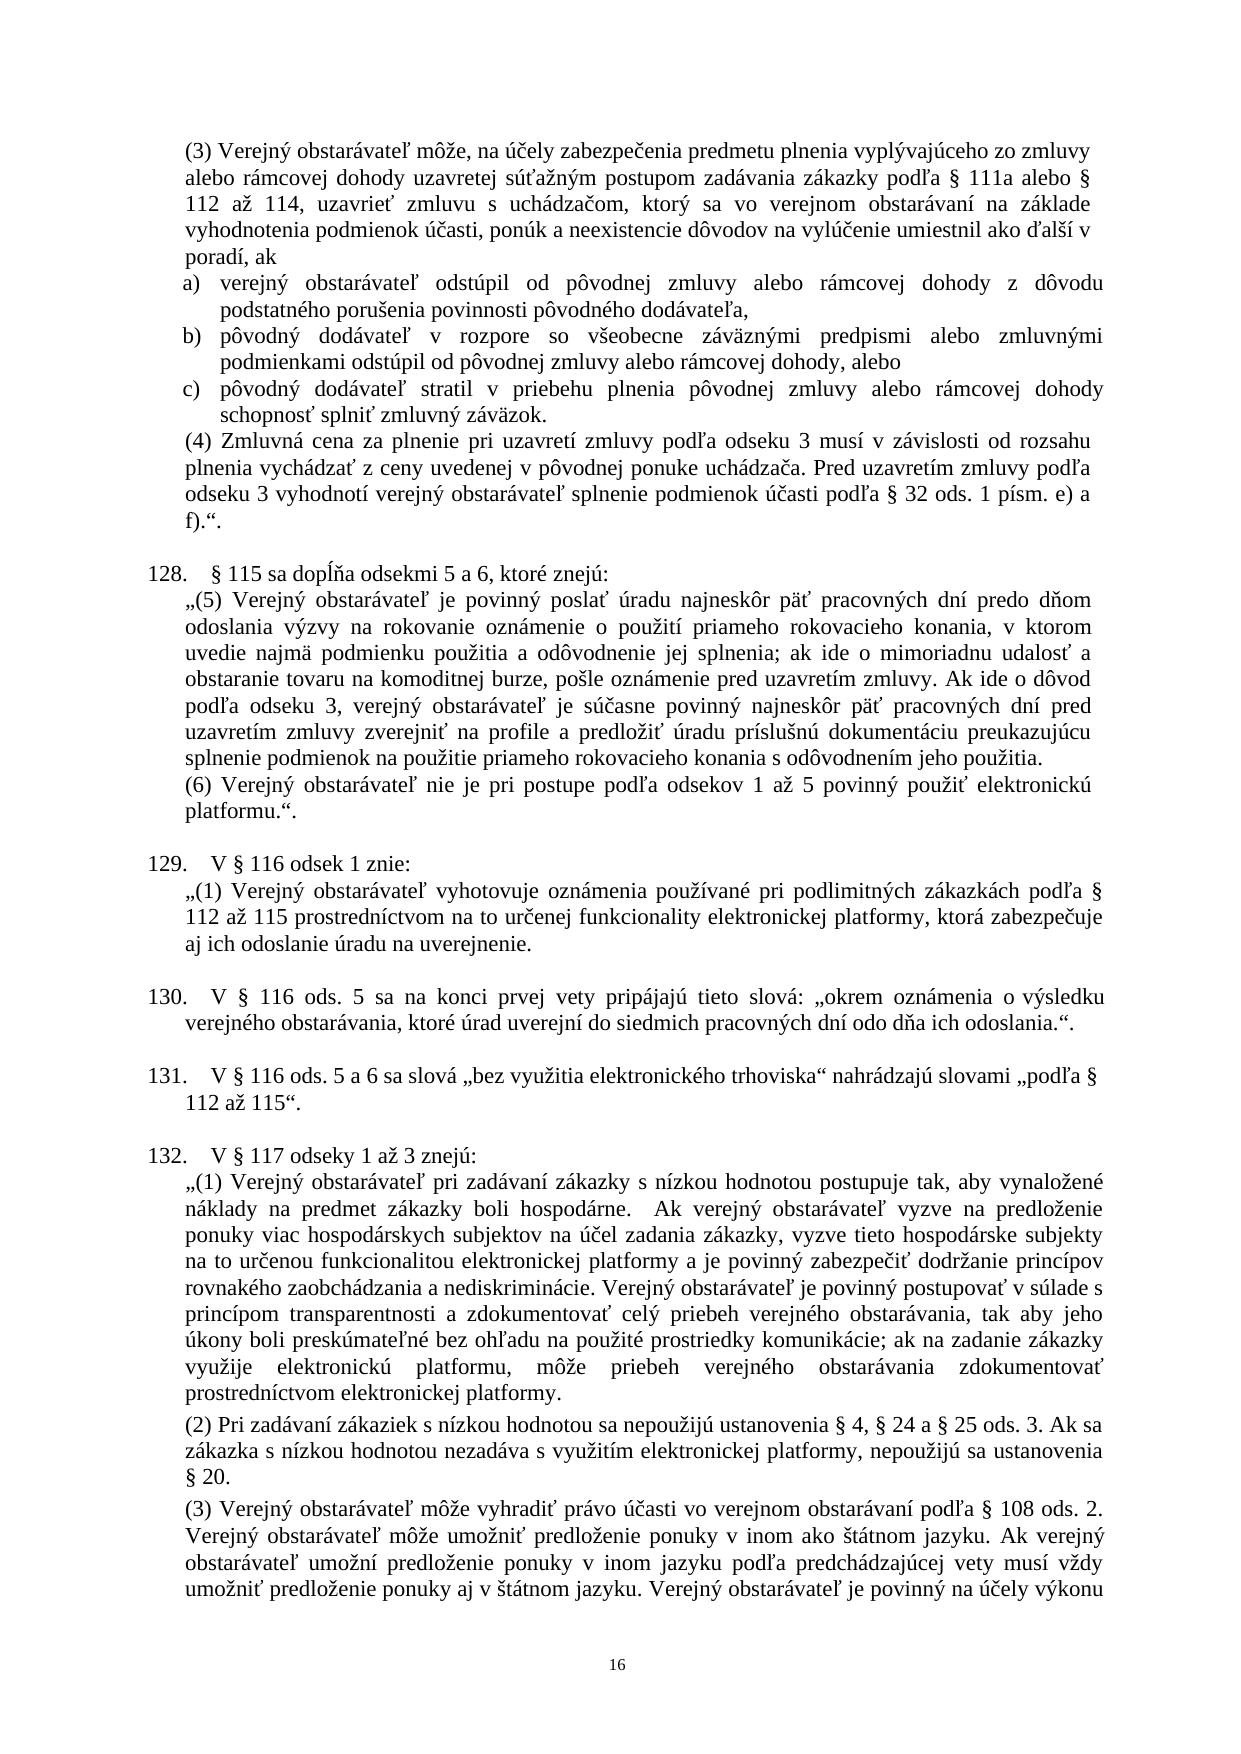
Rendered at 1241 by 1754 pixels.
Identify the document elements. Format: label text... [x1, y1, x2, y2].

list pôvodný dodávateľ stratil v priebehu plnenia pôvodnej zmluvy alebo rámcovej dohody schopnosť splniť zmluvný záväzok. [182, 375, 1105, 427]
text (4) Zmluvná cena za plnenie pri uzavretí zmluvy podľa odseku 3 musí v závislosti od rozsahu plnenia vychádzať z ceny uvedenej v pôvodnej ponuke uchádzača. Pred uzavretím zmluvy podľa odseku 3 vyhodnotí verejný obstarávateľ splnenie podmienok účasti podľa § 32 ods. 1 písm. e) a f).“. [185, 428, 1092, 533]
list V § 116 ods. 5 sa na konci prvej vety pripájajú tieto slová: „okrem oznámenia o výsledku verejného obstarávania, ktoré úrad uverejní do siedmich pracovných dní odo dňa ich odoslania.“. [147, 983, 1105, 1036]
text (6) Verejný obstarávateľ nie je pri postupe podľa odsekov 1 až 5 povinný použiť elektronickú platformu.“. [185, 771, 1093, 824]
list § 115 sa dopĺňa odsekmi 5 a 6, ktoré znejú: [147, 560, 1105, 586]
list pôvodný dodávateľ v rozpore so všeobecne záväznými predpismi alebo zmluvnými podmienkami odstúpil od pôvodnej zmluvy alebo rámcovej dohody, alebo [182, 322, 1105, 375]
list „(1) Verejný obstarávateľ vyhotovuje oznámenia používané pri podlimitných zákazkách podľa § 112 až 115 prostredníctvom na to určenej funkcionality elektronickej platformy, ktorá zabezpečuje aj ich odoslanie úradu na uverejnenie. [185, 877, 1105, 956]
list verejný obstarávateľ odstúpil od pôvodnej zmluvy alebo rámcovej dohody z dôvodu podstatného porušenia povinnosti pôvodného dodávateľa, [182, 269, 1105, 322]
list „(1) Verejný obstarávateľ pri zadávaní zákazky s nízkou hodnotou postupuje tak, aby vynaložené náklady na predmet zákazky boli hospodárne. Ak verejný obstarávateľ vyzve na predloženie ponuky viac hospodárskych subjektov na účel zadania zákazky, vyzve tieto hospodárske subjekty na to určenou funkcionalitou elektronickej platformy a je povinný zabezpečiť dodržanie princípov rovnakého zaobchádzania a nediskriminácie. Verejný obstarávateľ je povinný postupovať v súlade s princípom transparentnosti a zdokumentovať celý priebeh verejného obstarávania, tak aby jeho úkony boli preskúmateľné bez ohľadu na použité prostriedky komunikácie; ak na zadanie zákazky využije elektronickú platformu, môže priebeh verejného obstarávania zdokumentovať prostredníctvom elektronickej platformy. [185, 1168, 1105, 1406]
list (2) Pri zadávaní zákaziek s nízkou hodnotou sa nepoužijú ustanovenia § 4, § 24 a § 25 ods. 3. Ak sa zákazka s nízkou hodnotou nezadáva s využitím elektronickej platformy, nepoužijú sa ustanovenia § 20. [185, 1411, 1105, 1490]
list V § 116 ods. 5 a 6 sa slová „bez využitia elektronického trhoviska“ nahrádzajú slovami „podľa § 112 až 115“. [147, 1062, 1105, 1115]
text „(5) Verejný obstarávateľ je povinný poslať úradu najneskôr päť pracovných dní predo dňom odoslania výzvy na rokovanie oznámenie o použití priameho rokovacieho konania, v ktorom uvedie najmä podmienku použitia a odôvodnenie jej splnenia; ak ide o mimoriadnu udalosť a obstaranie tovaru na komoditnej burze, pošle oznámenie pred uzavretím zmluvy. Ak ide o dôvod podľa odseku 3, verejný obstarávateľ je súčasne povinný najneskôr päť pracovných dní pred uzavretím zmluvy zverejniť na profile a predložiť úradu príslušnú dokumentáciu preukazujúcu splnenie podmienok na použitie priameho rokovacieho konania s odôvodnením jeho použitia. [185, 586, 1093, 771]
text (3) Verejný obstarávateľ môže, na účely zabezpečenia predmetu plnenia vyplývajúceho zo zmluvy alebo rámcovej dohody uzavretej súťažným postupom zadávania zákazky podľa § 111a alebo § 112 až 114, uzavrieť zmluvu s uchádzačom, ktorý sa vo verejnom obstarávaní na základe vyhodnotenia podmienok účasti, ponúk a neexistencie dôvodov na vylúčenie umiestnil ako ďalší v poradí, ak [185, 137, 1092, 269]
list V § 117 odseky 1 až 3 znejú: [147, 1142, 1105, 1168]
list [185, 1495, 1105, 1602]
list V § 116 odsek 1 znie: [147, 851, 1105, 877]
